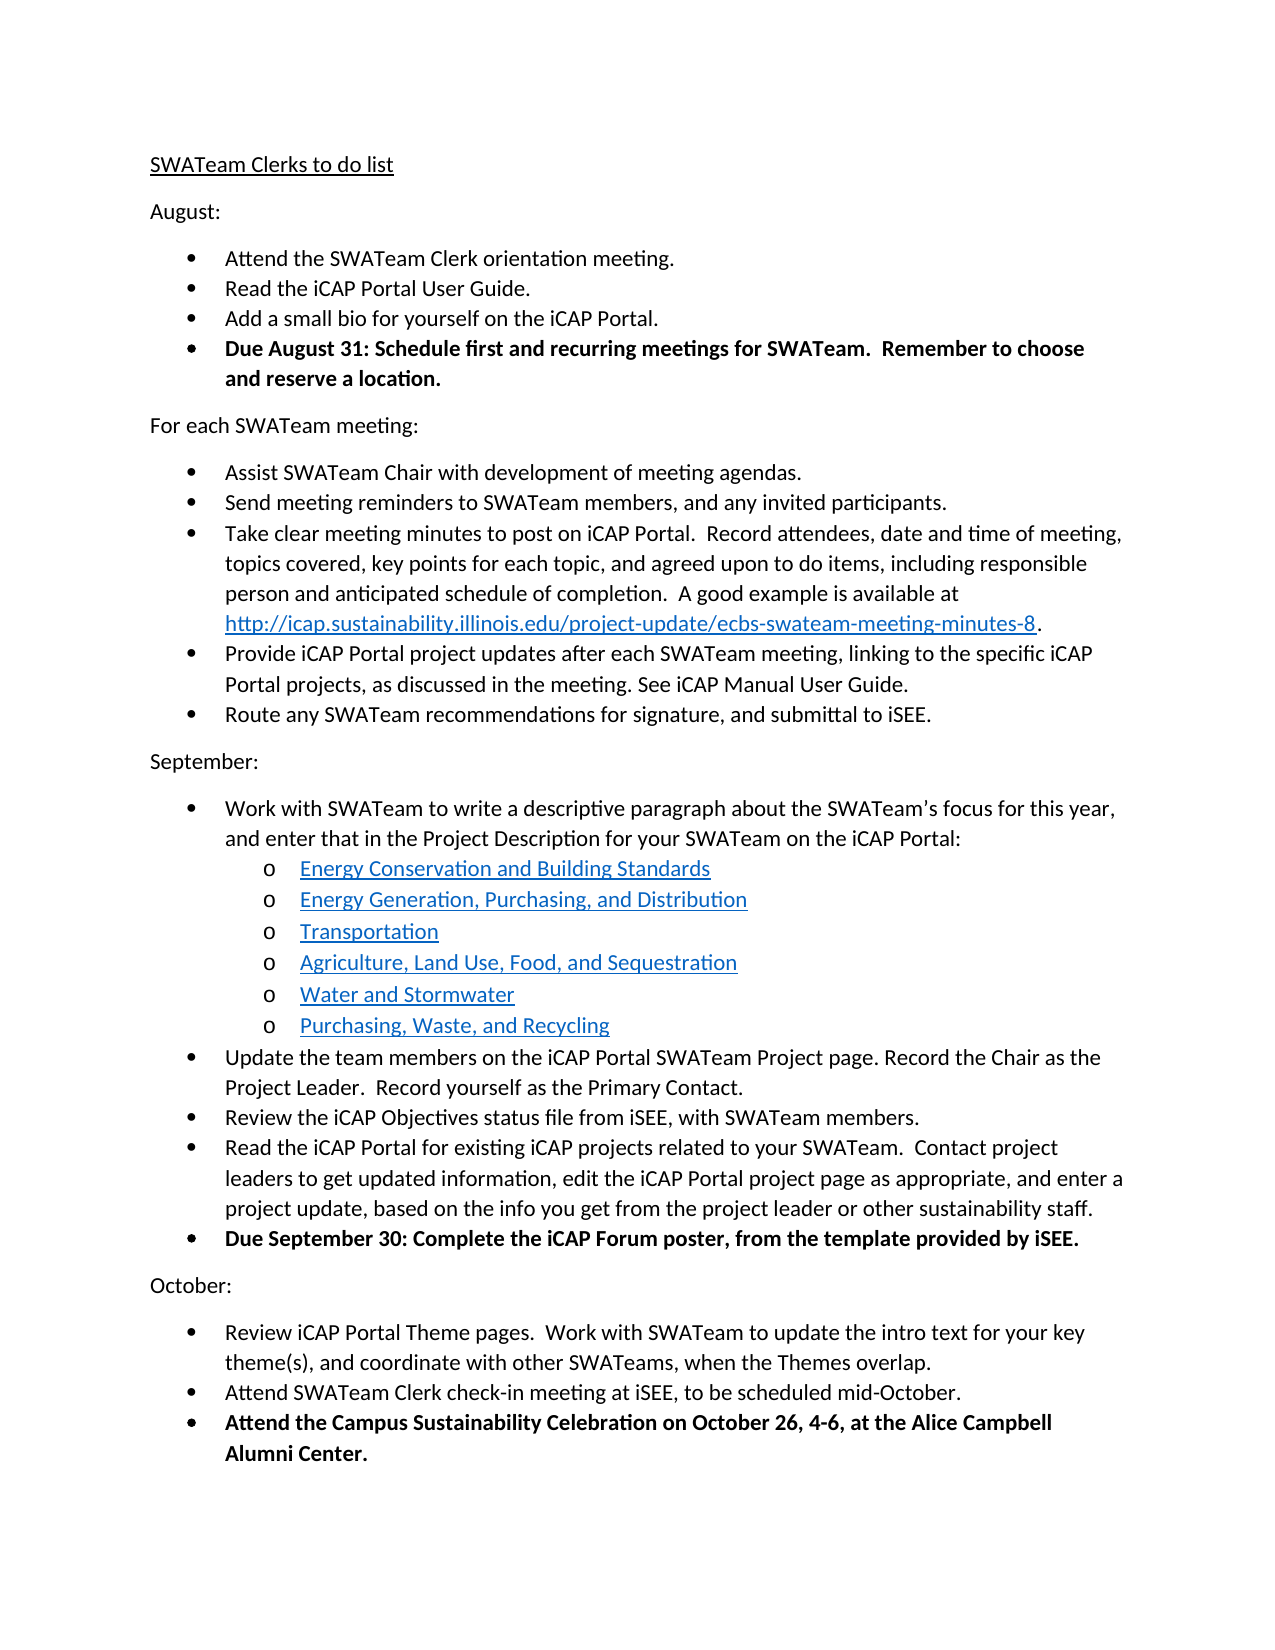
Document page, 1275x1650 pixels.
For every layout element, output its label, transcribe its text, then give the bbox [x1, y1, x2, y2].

list Assist SWATeam Chair with development of meeting agendas. [187, 458, 1125, 486]
list Review iCAP Portal Theme pages. Work with SWATeam to update the intro text for your key theme(s), and coordinate with other SWATeams, when the Themes overlap. [187, 1318, 1125, 1376]
list Agriculture, Land Use, Food, and Sequestration [262, 948, 1125, 978]
list Attend the SWATeam Clerk orientation meeting. [187, 244, 1125, 272]
list Add a small bio for yourself on the iCAP Portal. [187, 304, 1125, 332]
list Review the iCAP Objectives status file from iSEE, with SWATeam members. [187, 1103, 1125, 1131]
list Energy Conservation and Building Standards [262, 854, 1125, 883]
list Water and Stormwater [262, 980, 1125, 1009]
list Due August 31: Schedule first and recurring meetings for SWATeam. Remember to choose and reserve a location. [187, 334, 1125, 393]
list Attend SWATeam Clerk check-in meeting at iSEE, to be scheduled mid-October. [187, 1378, 1125, 1406]
text September: [150, 747, 1125, 775]
text August: [150, 197, 1125, 225]
list Attend the Campus Sustainability Celebration on October 26, 4-6, at the Alice Campbell Alumni Center. [187, 1408, 1125, 1467]
text For each SWATeam meeting: [150, 411, 1125, 439]
list Work with SWATeam to write a descriptive paragraph about the SWATeam’s focus for this year, and enter that in the Project Description for your SWATeam on the iCAP Portal: [187, 794, 1125, 852]
list Route any SWATeam recommendations for signature, and submittal to iSEE. [187, 700, 1125, 728]
list Send meeting reminders to SWATeam members, and any invited participants. [187, 488, 1125, 517]
list Update the team members on the iCAP Portal SWATeam Project page. Record the Chair as the Project Leader. Record yourself as the Primary Contact. [187, 1043, 1125, 1101]
text October: [150, 1271, 1125, 1299]
list Transportation [262, 917, 1125, 946]
list Take clear meeting minutes to post on iCAP Portal. Record attendees, date and time of meeting, topics covered, key points for each topic, and agreed upon to do items, including responsible person and anticipated schedule of completion. A good example is available at http://icap.sustainability.illinois.edu/project-update/ecbs-swateam-meeting-minutes-8. [187, 519, 1125, 637]
text SWATeam Clerks to do list [150, 150, 1125, 178]
list Read the iCAP Portal for existing iCAP projects related to your SWATeam. Contact project leaders to get updated information, edit the iCAP Portal project page as appropriate, and enter a project update, based on the info you get from the project leader or other sustainability staff. [187, 1133, 1125, 1222]
list Purchasing, Waste, and Recycling [262, 1011, 1125, 1041]
list Provide iCAP Portal project updates after each SWATeam meeting, linking to the specific iCAP Portal projects, as discussed in the meeting. See iCAP Manual User Guide. [187, 639, 1125, 698]
list Read the iCAP Portal User Guide. [187, 274, 1125, 302]
list Due September 30: Complete the iCAP Forum poster, from the template provided by iSEE. [187, 1224, 1125, 1252]
list Energy Generation, Purchasing, and Distribution [262, 886, 1125, 915]
